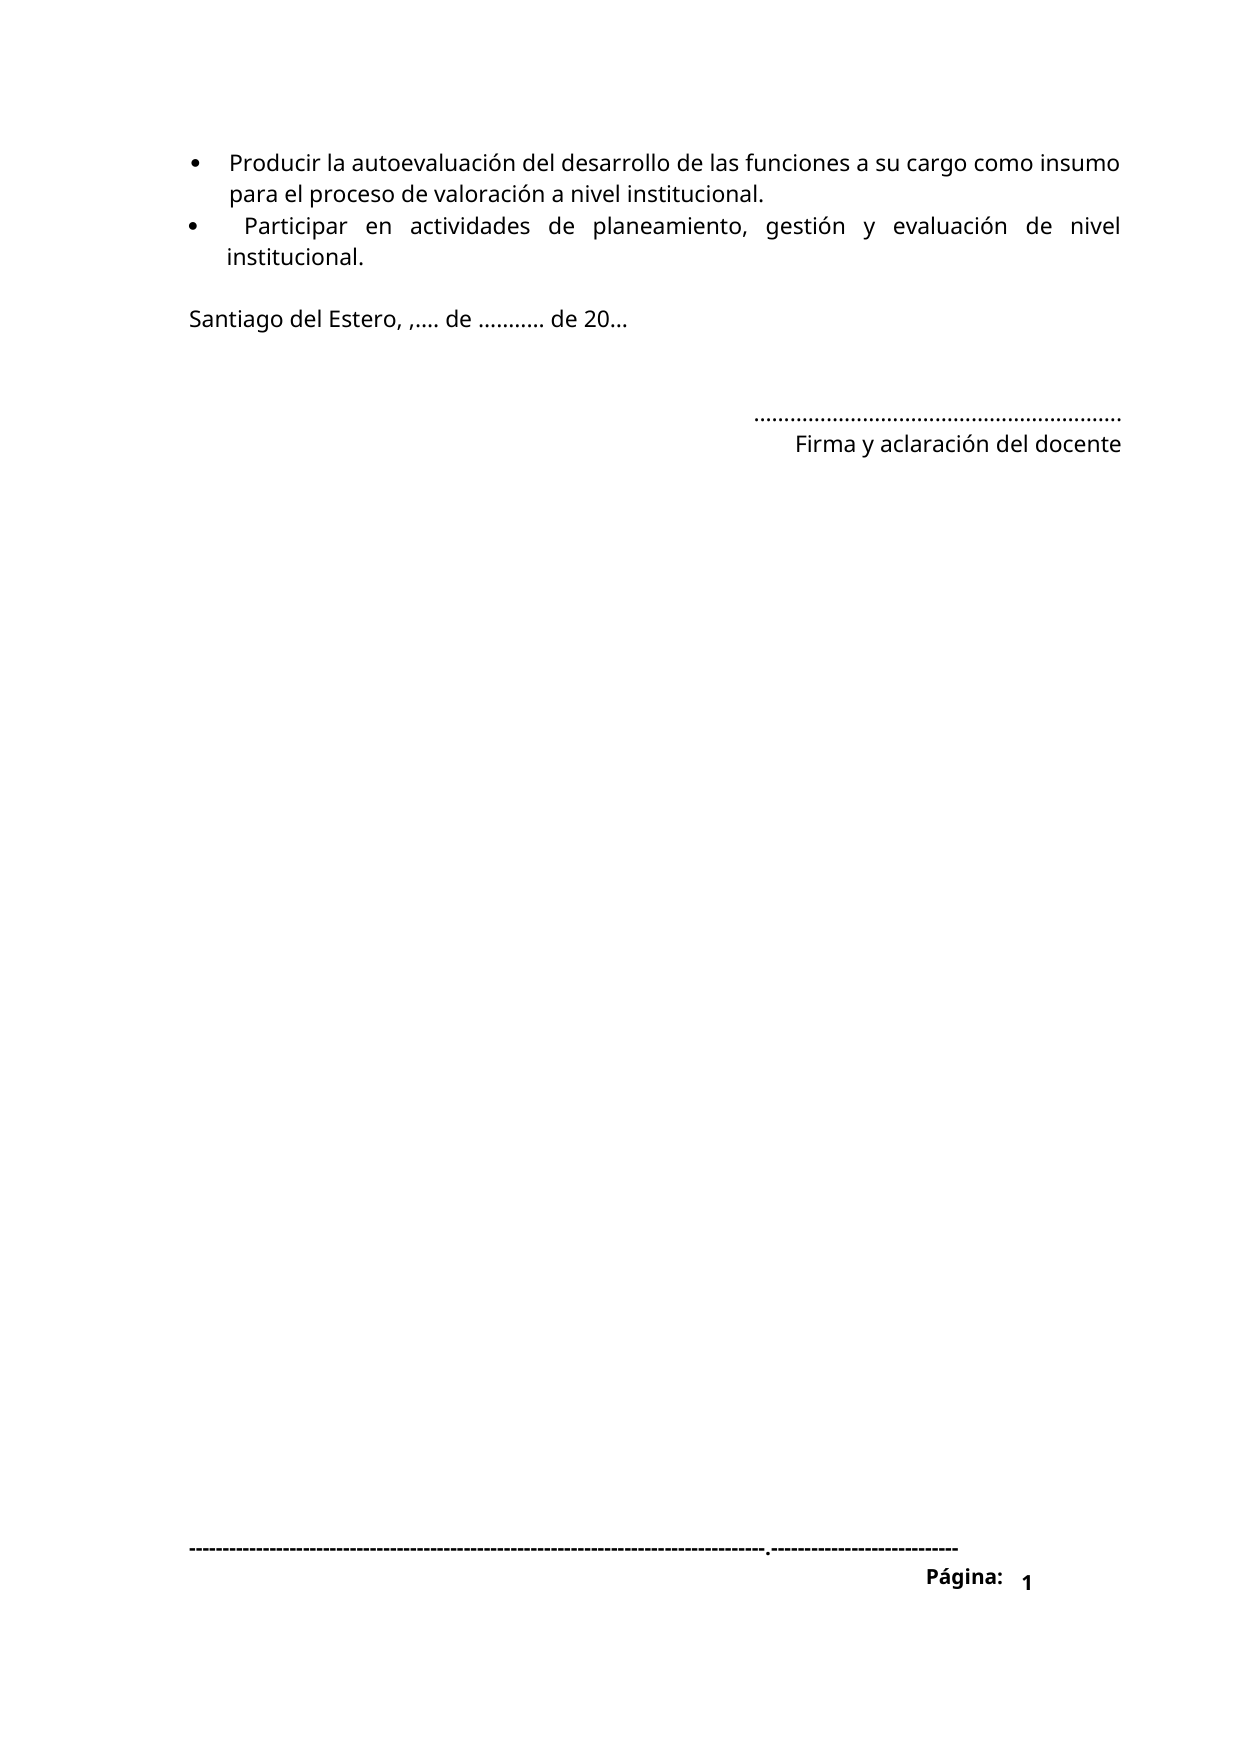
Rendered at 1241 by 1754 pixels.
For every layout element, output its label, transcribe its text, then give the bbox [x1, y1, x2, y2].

text ……………………………………………………. [226, 397, 1122, 428]
text Santiago del Estero, ,…. de ……..… de 20… [189, 303, 1122, 334]
list Producir la autoevaluación del desarrollo de las funciones a su cargo como insumo para el proceso de valoración a nivel institucional. [189, 147, 1122, 209]
list Participar en actividades de planeamiento, gestión y evaluación de nivel institucional. [189, 209, 1122, 272]
text Firma y aclaración del docente [226, 428, 1122, 459]
